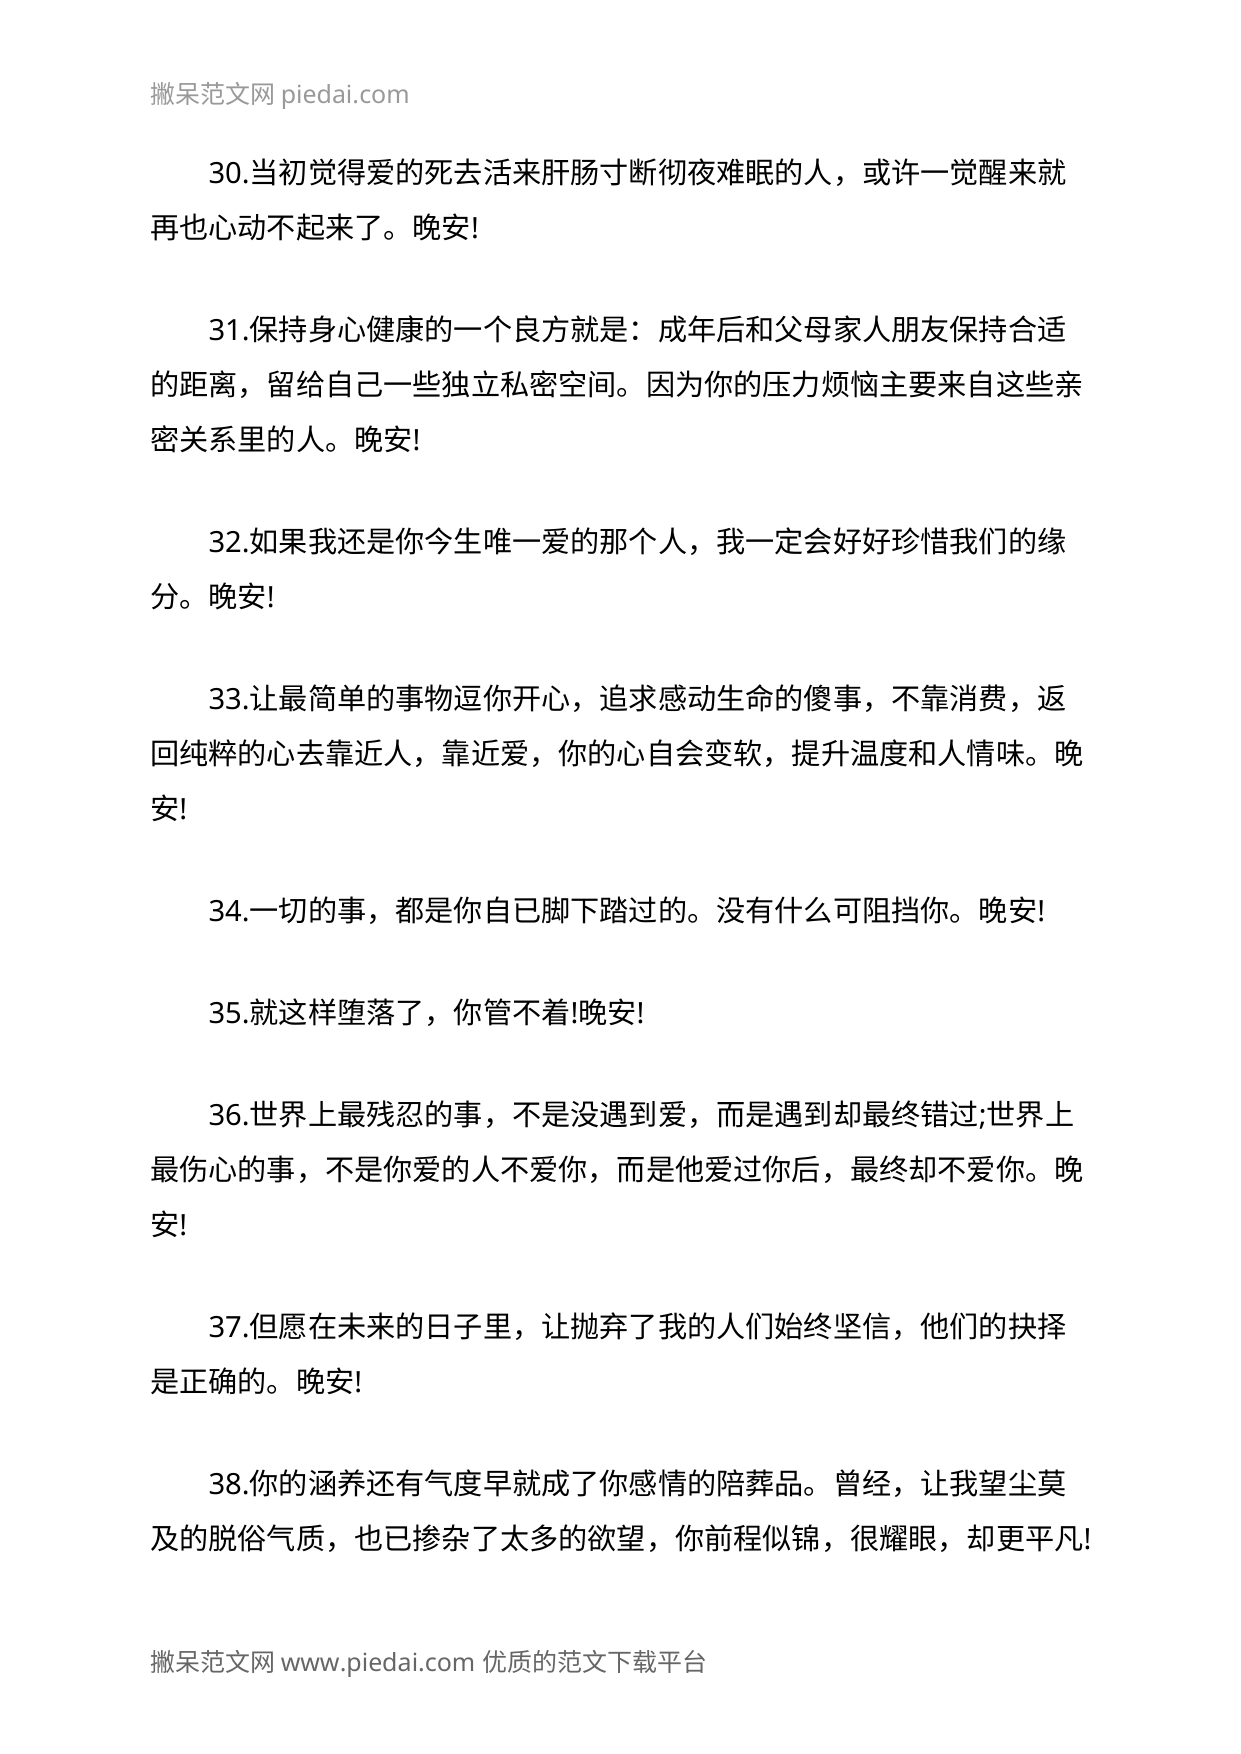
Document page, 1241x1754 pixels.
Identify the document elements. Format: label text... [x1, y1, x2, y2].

text 31.保持身心健康的一个良方就是：成年后和父母家人朋友保持合适的距离，留给自己一些独立私密空间。因为你的压力烦恼主要来自这些亲密关系里的人。晚安! [150, 307, 1090, 459]
text 30.当初觉得爱的死去活来肝肠寸断彻夜难眠的人，或许一觉醒来就再也心动不起来了。晚安! [150, 150, 1090, 247]
text 36.世界上最残忍的事，不是没遇到爱，而是遇到却最终错过;世界上最伤心的事，不是你爱的人不爱你，而是他爱过你后，最终却不爱你。晚安! [150, 1092, 1090, 1244]
text 32.如果我还是你今生唯一爱的那个人，我一定会好好珍惜我们的缘分。晚安! [150, 519, 1090, 616]
text 35.就这样堕落了，你管不着!晚安! [150, 990, 1090, 1032]
text 34.一切的事，都是你自已脚下踏过的。没有什么可阻挡你。晚安! [150, 888, 1090, 930]
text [150, 1461, 1090, 1558]
text 37.但愿在未来的日子里，让抛弃了我的人们始终坚信，他们的抉择是正确的。晚安! [150, 1303, 1090, 1401]
text 33.让最简单的事物逗你开心，追求感动生命的傻事，不靠消费，返回纯粹的心去靠近人，靠近爱，你的心自会变软，提升温度和人情味。晚安! [150, 676, 1090, 828]
